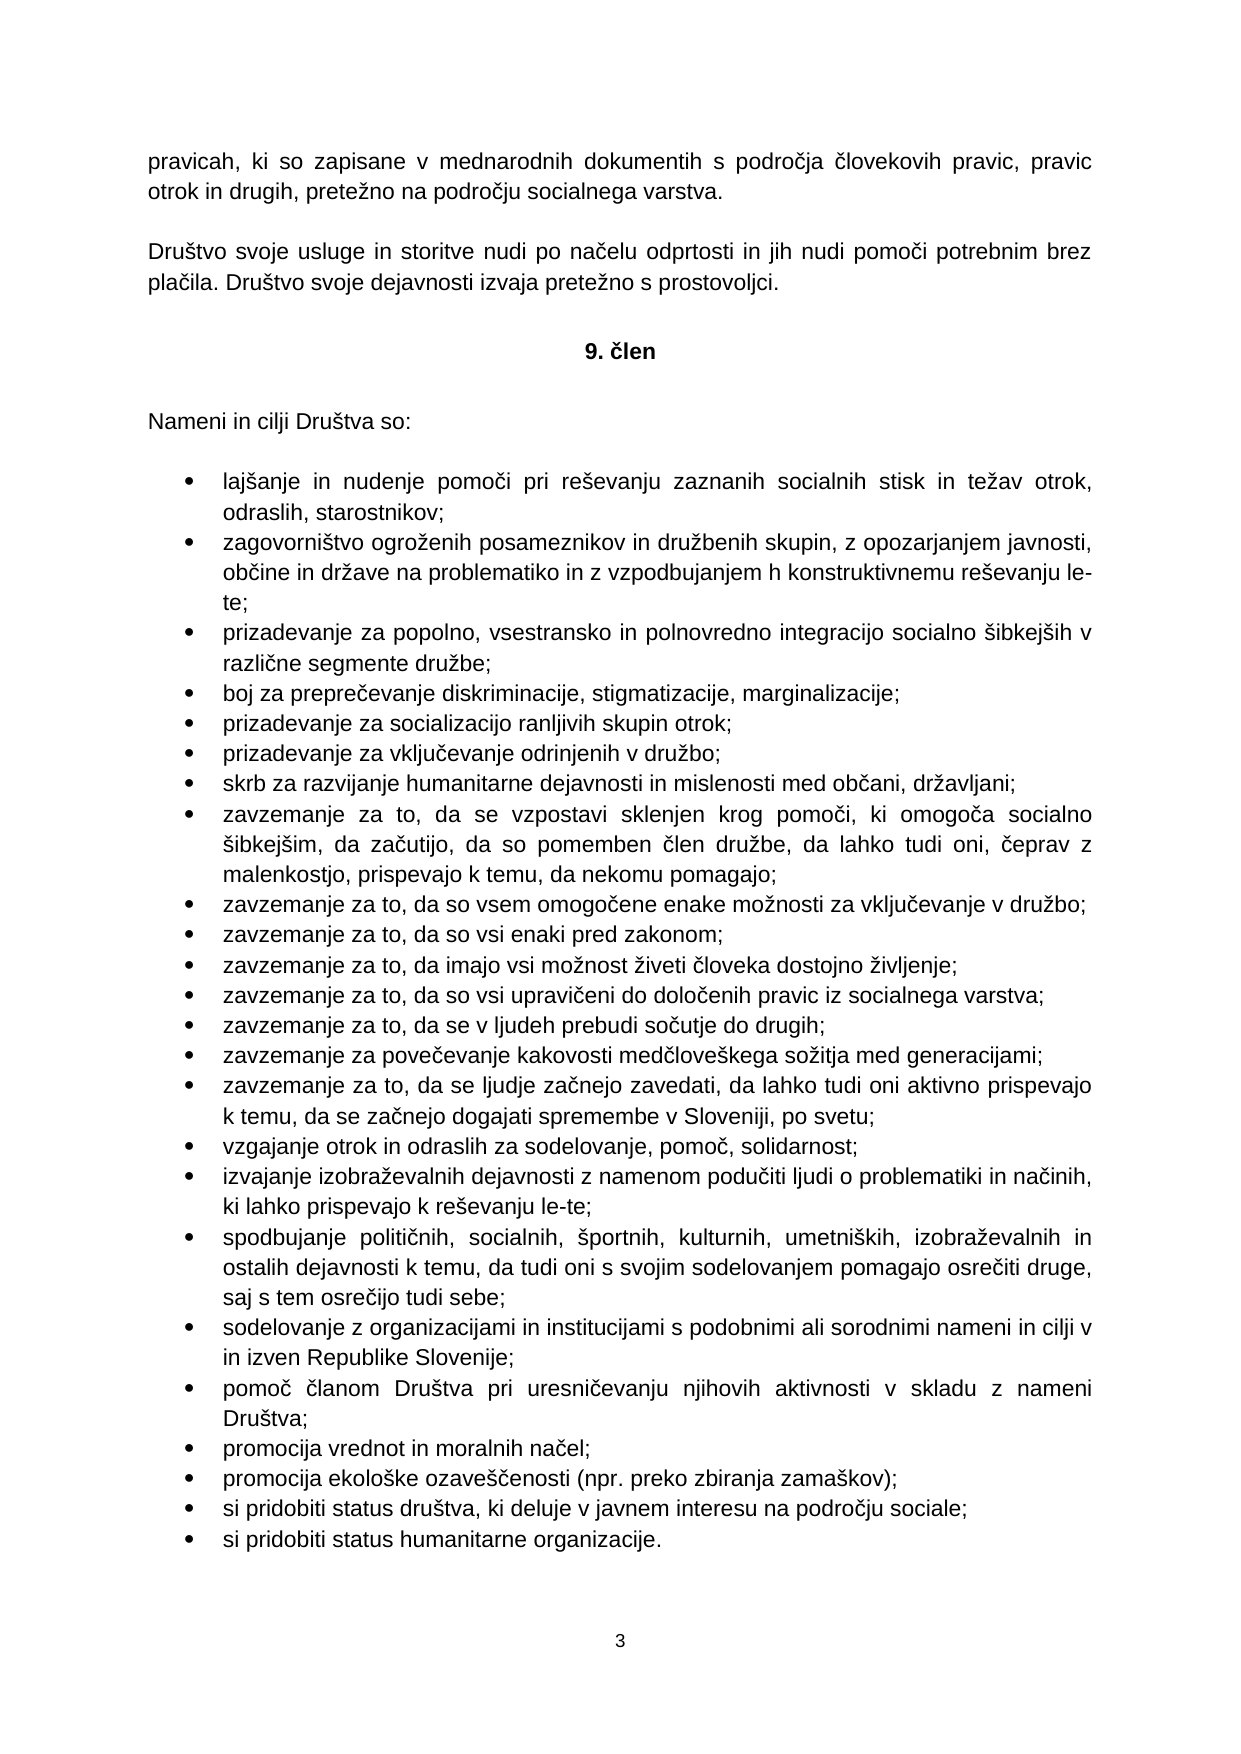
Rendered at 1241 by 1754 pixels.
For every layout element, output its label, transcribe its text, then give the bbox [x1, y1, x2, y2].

list si pridobiti status humanitarne organizacije. [185, 1526, 1093, 1552]
list prizadevanje za popolno, vsestransko in polnovredno integracijo socialno šibkejših v različne segmente družbe; [185, 619, 1093, 676]
list prizadevanje za socializacijo ranljivih skupin otrok; [185, 710, 1093, 736]
text Nameni in cilji Društva so: [148, 408, 1093, 434]
list sodelovanje z organizacijami in institucijami s podobnimi ali sorodnimi nameni in cilji v in izven Republike Slovenije; [185, 1314, 1093, 1371]
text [148, 148, 1093, 204]
list zavzemanje za to, da so vsi enaki pred zakonom; [185, 921, 1093, 948]
text 9. člen [148, 338, 1093, 364]
list zavzemanje za to, da so vsi upravičeni do določenih pravic iz socialnega varstva; [185, 982, 1093, 1008]
list zavzemanje za to, da se vzpostavi sklenjen krog pomoči, ki omogoča socialno šibkejšim, da začutijo, da so pomemben člen družbe, da lahko tudi oni, čeprav z malenkostjo, prispevajo k temu, da nekomu pomagajo; [185, 801, 1093, 887]
list si pridobiti status društva, ki deluje v javnem interesu na področju sociale; [185, 1495, 1093, 1522]
list zavzemanje za to, da se v ljudeh prebudi sočutje do drugih; [185, 1012, 1093, 1038]
list boj za preprečevanje diskriminacije, stigmatizacije, marginalizacije; [185, 680, 1093, 706]
list promocija ekološke ozaveščenosti (npr. preko zbiranja zamaškov); [185, 1465, 1093, 1491]
list prizadevanje za vključevanje odrinjenih v družbo; [185, 740, 1093, 766]
list promocija vrednot in moralnih načel; [185, 1435, 1093, 1461]
list spodbujanje političnih, socialnih, športnih, kulturnih, umetniških, izobraževalnih in ostalih dejavnosti k temu, da tudi oni s svojim sodelovanjem pomagajo osrečiti druge, saj s tem osrečijo tudi sebe; [185, 1223, 1093, 1310]
list zavzemanje za to, da imajo vsi možnost živeti človeka dostojno življenje; [185, 952, 1093, 978]
list izvajanje izobraževalnih dejavnosti z namenom podučiti ljudi o problematiki in načinih, ki lahko prispevajo k reševanju le-te; [185, 1163, 1093, 1219]
list zavzemanje za to, da so vsem omogočene enake možnosti za vključevanje v družbo; [185, 891, 1093, 917]
list lajšanje in nudenje pomoči pri reševanju zaznanih socialnih stisk in težav otrok, odraslih, starostnikov; [185, 468, 1093, 525]
text Društvo svoje usluge in storitve nudi po načelu odprtosti in jih nudi pomoči potrebnim brez plačila. Društvo svoje dejavnosti izvaja pretežno s prostovoljci. [148, 238, 1093, 295]
list skrb za razvijanje humanitarne dejavnosti in mislenosti med občani, državljani; [185, 770, 1093, 797]
list zavzemanje za povečevanje kakovosti medčloveškega sožitja med generacijami; [185, 1042, 1093, 1068]
list zagovorništvo ogroženih posameznikov in družbenih skupin, z opozarjanjem javnosti, občine in države na problematiko in z vzpodbujanjem h konstruktivnemu reševanju le-te; [185, 529, 1093, 615]
list zavzemanje za to, da se ljudje začnejo zavedati, da lahko tudi oni aktivno prispevajo k temu, da se začnejo dogajati spremembe v Sloveniji, po svetu; [185, 1072, 1093, 1129]
list pomoč članom Društva pri uresničevanju njihovih aktivnosti v skladu z nameni Društva; [185, 1374, 1093, 1431]
list vzgajanje otrok in odraslih za sodelovanje, pomoč, solidarnost; [185, 1133, 1093, 1159]
